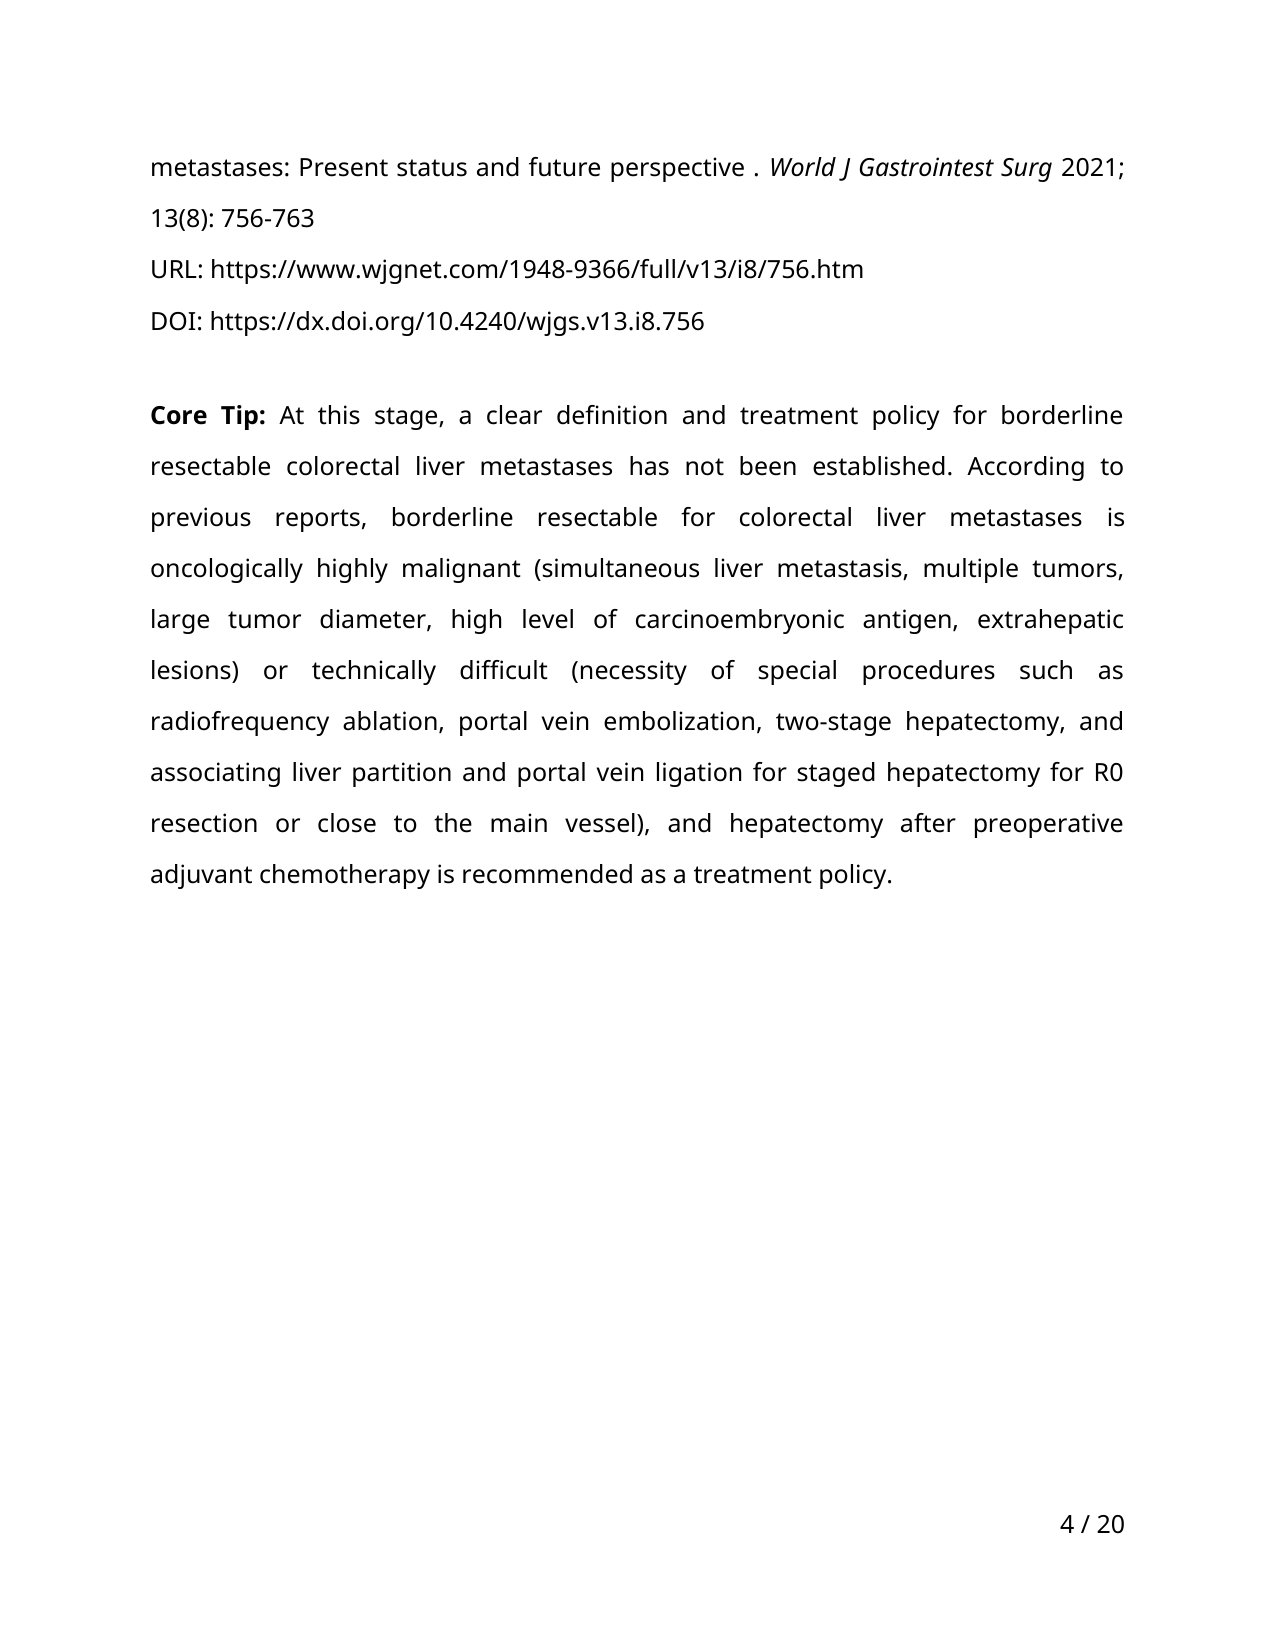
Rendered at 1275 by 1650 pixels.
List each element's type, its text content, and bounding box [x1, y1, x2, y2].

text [150, 150, 1125, 235]
text URL: https://www.wjgnet.com/1948-9366/full/v13/i8/756.htm [150, 252, 1125, 286]
text Core Tip: At this stage, a clear definition and treatment policy for borderline resectable colorectal liver metastases has not been established. According to previous reports, borderline resectable for colorectal liver metastases is oncologically highly malignant (simultaneous liver metastasis, multiple tumors, large tumor diameter, high level of carcinoembryonic antigen, extrahepatic lesions) or technically difficult (necessity of special procedures such as radiofrequency ablation, portal vein embolization, two-stage hepatectomy, and associating liver partition and portal vein ligation for staged hepatectomy for R0 resection or close to the main vessel), and hepatectomy after preoperative adjuvant chemotherapy is recommended as a treatment policy. [150, 397, 1125, 891]
text DOI: https://dx.doi.org/10.4240/wjgs.v13.i8.756 [150, 303, 1125, 337]
